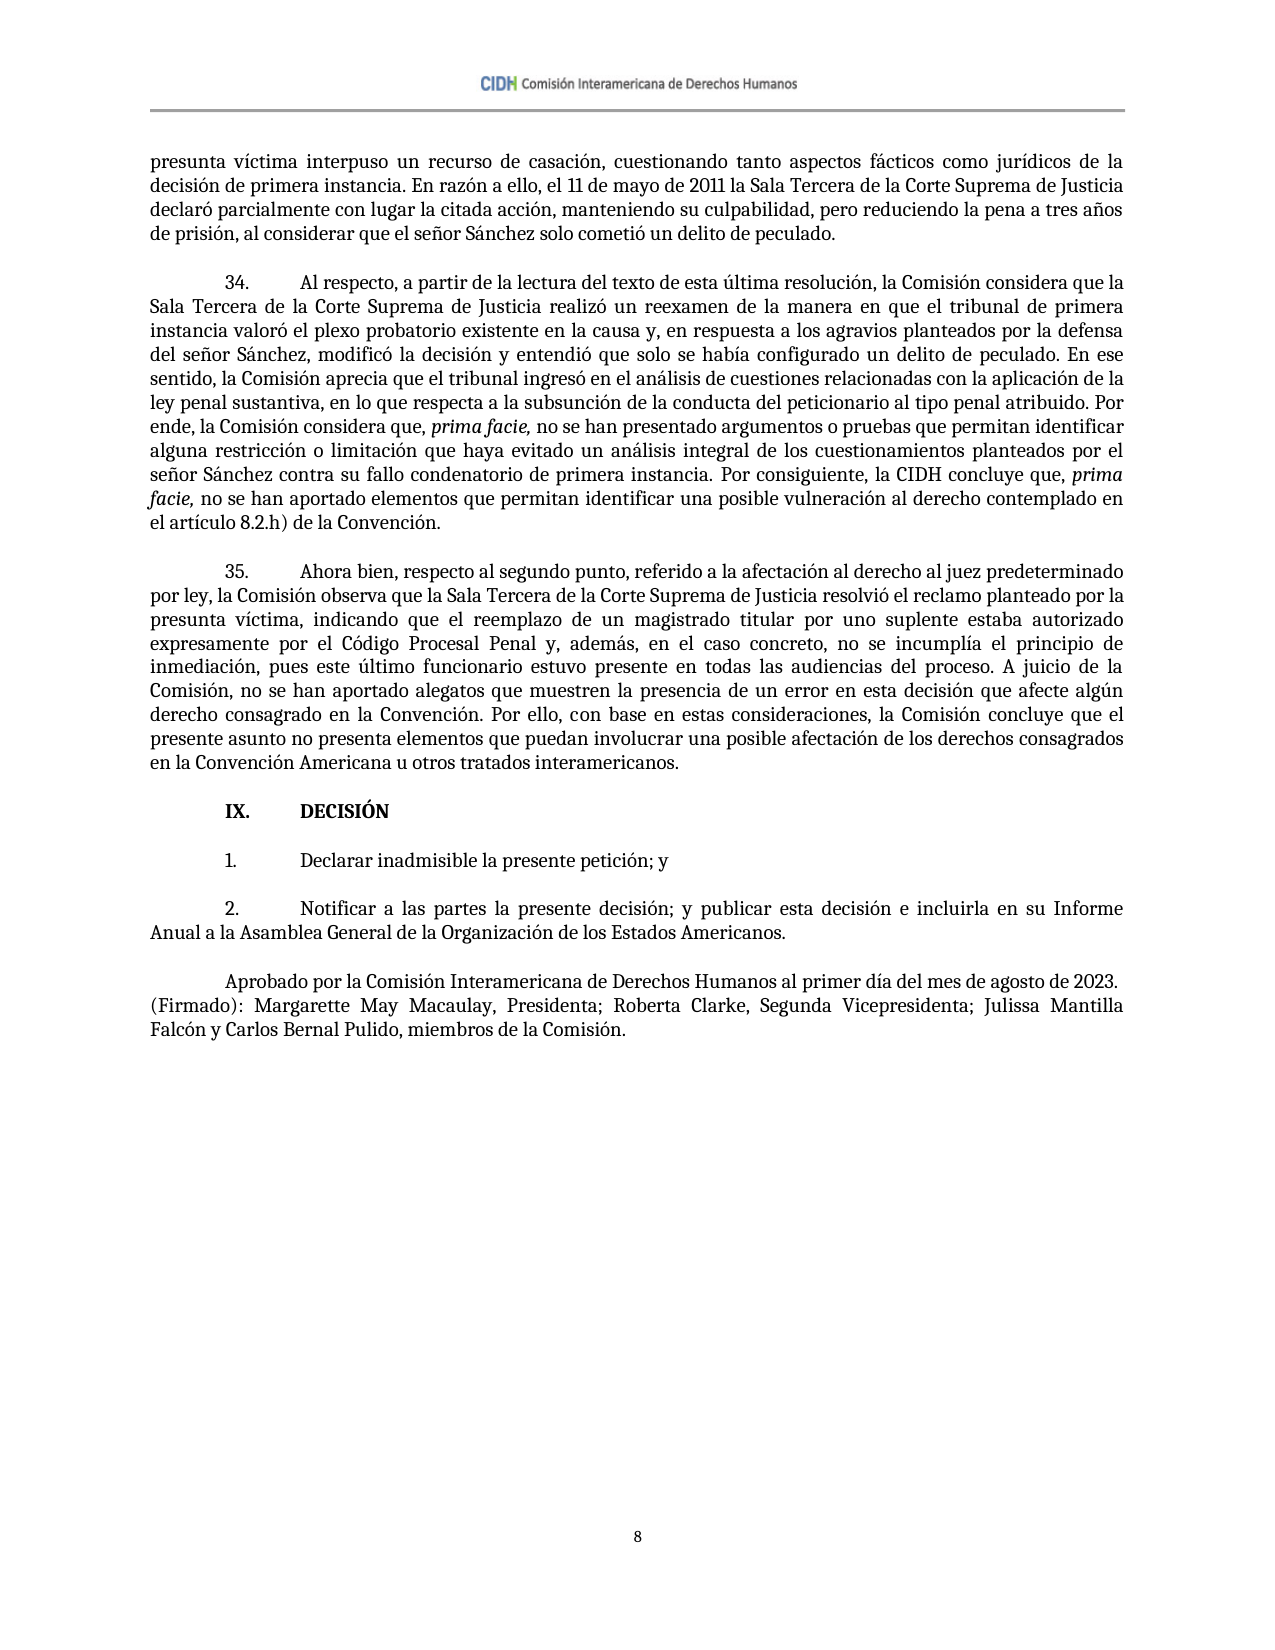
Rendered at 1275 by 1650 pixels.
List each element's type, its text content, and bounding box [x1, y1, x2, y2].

text Aprobado por la Comisión Interamericana de Derechos Humanos al primer día del mes de agosto de 2023. (Firmado): Margarette May Macaulay, Presidenta; Roberta Clarke, Segunda Vicepresidenta; Julissa Mantilla Falcón y Carlos Bernal Pulido, miembros de la Comisión. [150, 970, 1125, 1042]
list Declarar inadmisible la presente petición; y [150, 849, 1125, 873]
list Con base en las citadas consideraciones, en el presente asunto la Comisión observa que el 5 de octubre de 2009 el Tribunal de Juicio del Segundo Circuito Judicial condenó al señor Sánchez por la comisión de dos delitos de peculado a tres años y medio de pena privativa de libertad y, además, lo inhabilitó para obtener funciones, empleos o comisiones públicas, así como cargos de elección popular por seis años. Frente a ello, la presunta víctima interpuso un recurso de casación, cuestionando tanto aspectos fácticos como jurídicos de la decisión de primera instancia. En razón a ello, el 11 de mayo de 2011 la Sala Tercera de la Corte Suprema de Justicia declaró parcialmente con lugar la citada acción, manteniendo su culpabilidad, pero reduciendo la pena a tres años de prisión, al considerar que el señor Sánchez solo cometió un delito de peculado. [150, 150, 1125, 246]
text IX. DECISIÓN [225, 800, 1125, 824]
list Al respecto, a partir de la lectura del texto de esta última resolución, la Comisión considera que la Sala Tercera de la Corte Suprema de Justicia realizó un reexamen de la manera en que el tribunal de primera instancia valoró el plexo probatorio existente en la causa y, en respuesta a los agravios planteados por la defensa del señor Sánchez, modificó la decisión y entendió que solo se había configurado un delito de peculado. En ese sentido, la Comisión aprecia que el tribunal ingresó en el análisis de cuestiones relacionadas con la aplicación de la ley penal sustantiva, en lo que respecta a la subsunción de la conducta del peticionario al tipo penal atribuido. Por ende, la Comisión considera que, prima facie, no se han presentado argumentos o pruebas que permitan identificar alguna restricción o limitación que haya evitado un análisis integral de los cuestionamientos planteados por el señor Sánchez contra su fallo condenatorio de primera instancia. Por consiguiente, la CIDH concluye que, prima facie, no se han aportado elementos que permitan identificar una posible vulneración al derecho contemplado en el artículo 8.2.h) de la Convención. [150, 271, 1125, 534]
list Notificar a las partes la presente decisión; y publicar esta decisión e incluirla en su Informe Anual a la Asamblea General de la Organización de los Estados Americanos. [150, 897, 1125, 945]
picture [475, 75, 800, 93]
list Ahora bien, respecto al segundo punto, referido a la afectación al derecho al juez predeterminado por ley, la Comisión observa que la Sala Tercera de la Corte Suprema de Justicia resolvió el reclamo planteado por la presunta víctima, indicando que el reemplazo de un magistrado titular por uno suplente estaba autorizado expresamente por el Código Procesal Penal y, además, en el caso concreto, no se incumplía el principio de inmediación, pues este último funcionario estuvo presente en todas las audiencias del proceso. A juicio de la Comisión, no se han aportado alegatos que muestren la presencia de un error en esta decisión que afecte algún derecho consagrado en la Convención. Por ello, con base en estas consideraciones, la Comisión concluye que el presente asunto no presenta elementos que puedan involucrar una posible afectación de los derechos consagrados en la Convención Americana u otros tratados interamericanos. [150, 559, 1125, 775]
